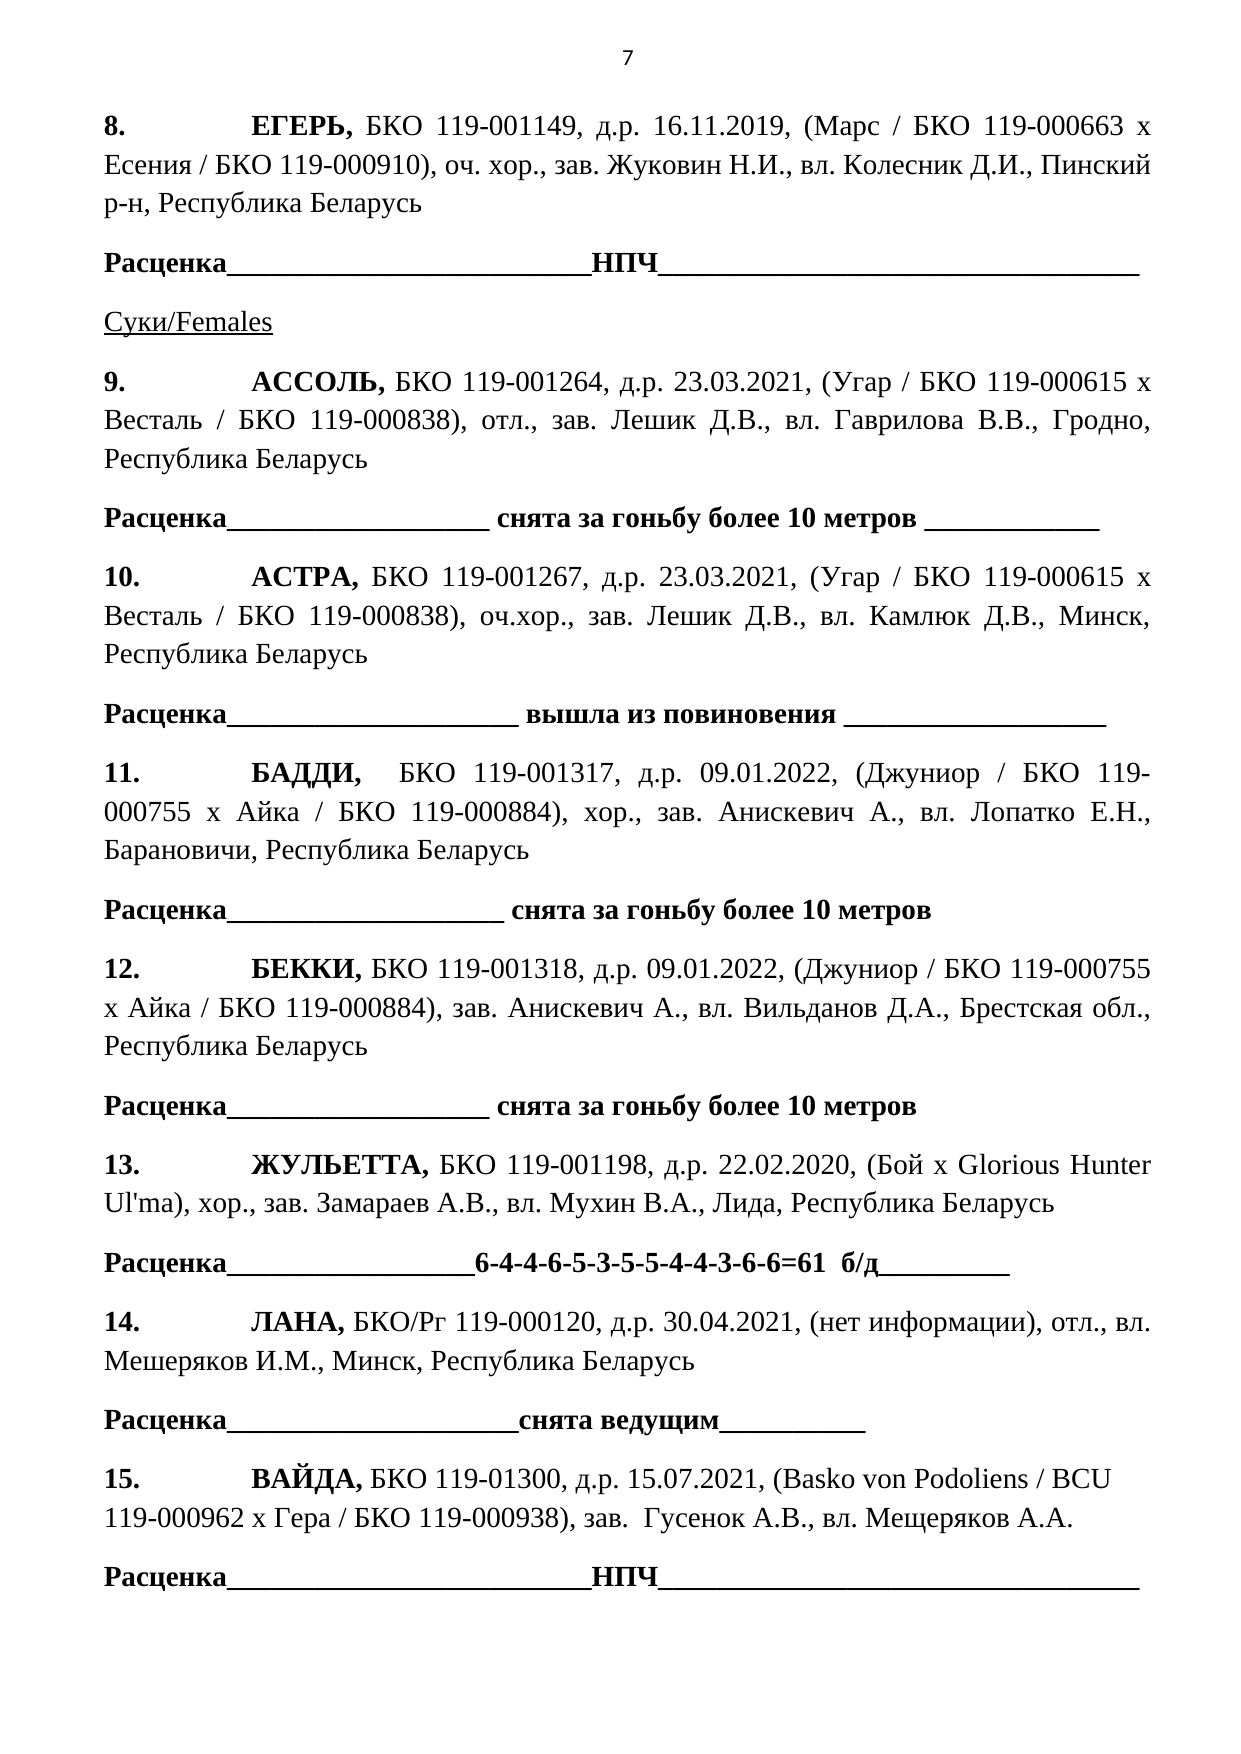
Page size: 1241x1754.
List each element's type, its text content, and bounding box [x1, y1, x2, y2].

text 15. ВАЙДА, БКО 119-01300, д.р. 15.07.2021, (Basko von Podoliens / BCU 119-000962 х Гера / БКО 119-000938), зав. Гусенок А.В., вл. Мещеряков А.А. [103, 1462, 1152, 1534]
text Расценка_________________________НПЧ_________________________________ [103, 245, 1152, 278]
text 13. ЖУЛЬЕТТА, БКО 119-001198, д.р. 22.02.2020, (Бой х Glorious Hunter Ul'ma), хор., зав. Замараев А.В., вл. Мухин В.А., Лида, Республика Беларусь [103, 1147, 1152, 1219]
text Расценка__________________ снята за гоньбу более 10 метров [103, 1088, 1152, 1121]
text Расценка_________________________НПЧ_________________________________ [103, 1559, 1152, 1593]
text 11. БАДДИ, БКО 119-001317, д.р. 09.01.2022, (Джуниор / БКО 119-000755 х Айка / БКО 119-000884), хор., зав. Анискевич А., вл. Лопатко Е.Н., Барановичи, Республика Беларусь [103, 755, 1152, 866]
text Расценка__________________ снята за гоньбу более 10 метров ____________ [103, 500, 1152, 534]
text 9. АССОЛЬ, БКО 119-001264, д.р. 23.03.2021, (Угар / БКО 119-000615 х Весталь / БКО 119-000838), отл., зав. Лешик Д.В., вл. Гаврилова В.В., Гродно, Республика Беларусь [103, 364, 1152, 474]
text Расценка___________________ снята за гоньбу более 10 метров [103, 892, 1152, 925]
text Суки/Females [103, 304, 1152, 338]
text Расценка_________________6-4-4-6-5-3-5-5-4-4-3-6-6=61 б/д_________ [103, 1245, 1152, 1278]
text 10. АСТРА, БКО 119-001267, д.р. 23.03.2021, (Угар / БКО 119-000615 х Весталь / БКО 119-000838), оч.хор., зав. Лешик Д.В., вл. Камлюк Д.В., Минск, Республика Беларусь [103, 559, 1152, 670]
text 14. ЛАНА, БКО/Рг 119-000120, д.р. 30.04.2021, (нет информации), отл., вл. Мешеряков И.М., Минск, Республика Беларусь [103, 1304, 1152, 1376]
text 8. ЕГЕРЬ, БКО 119-001149, д.р. 16.11.2019, (Марс / БКО 119-000663 х Есения / БКО 119-000910), оч. хор., зав. Жуковин Н.И., вл. Колесник Д.И., Пинский р-н, Республика Беларусь [103, 108, 1152, 219]
text Расценка____________________снята ведущим__________ [103, 1402, 1152, 1436]
text 12. БЕККИ, БКО 119-001318, д.р. 09.01.2022, (Джуниор / БКО 119-000755 х Айка / БКО 119-000884), зав. Анискевич А., вл. Вильданов Д.А., Брестская обл., Республика Беларусь [103, 951, 1152, 1062]
text Расценка____________________ вышла из повиновения __________________ [103, 696, 1152, 729]
